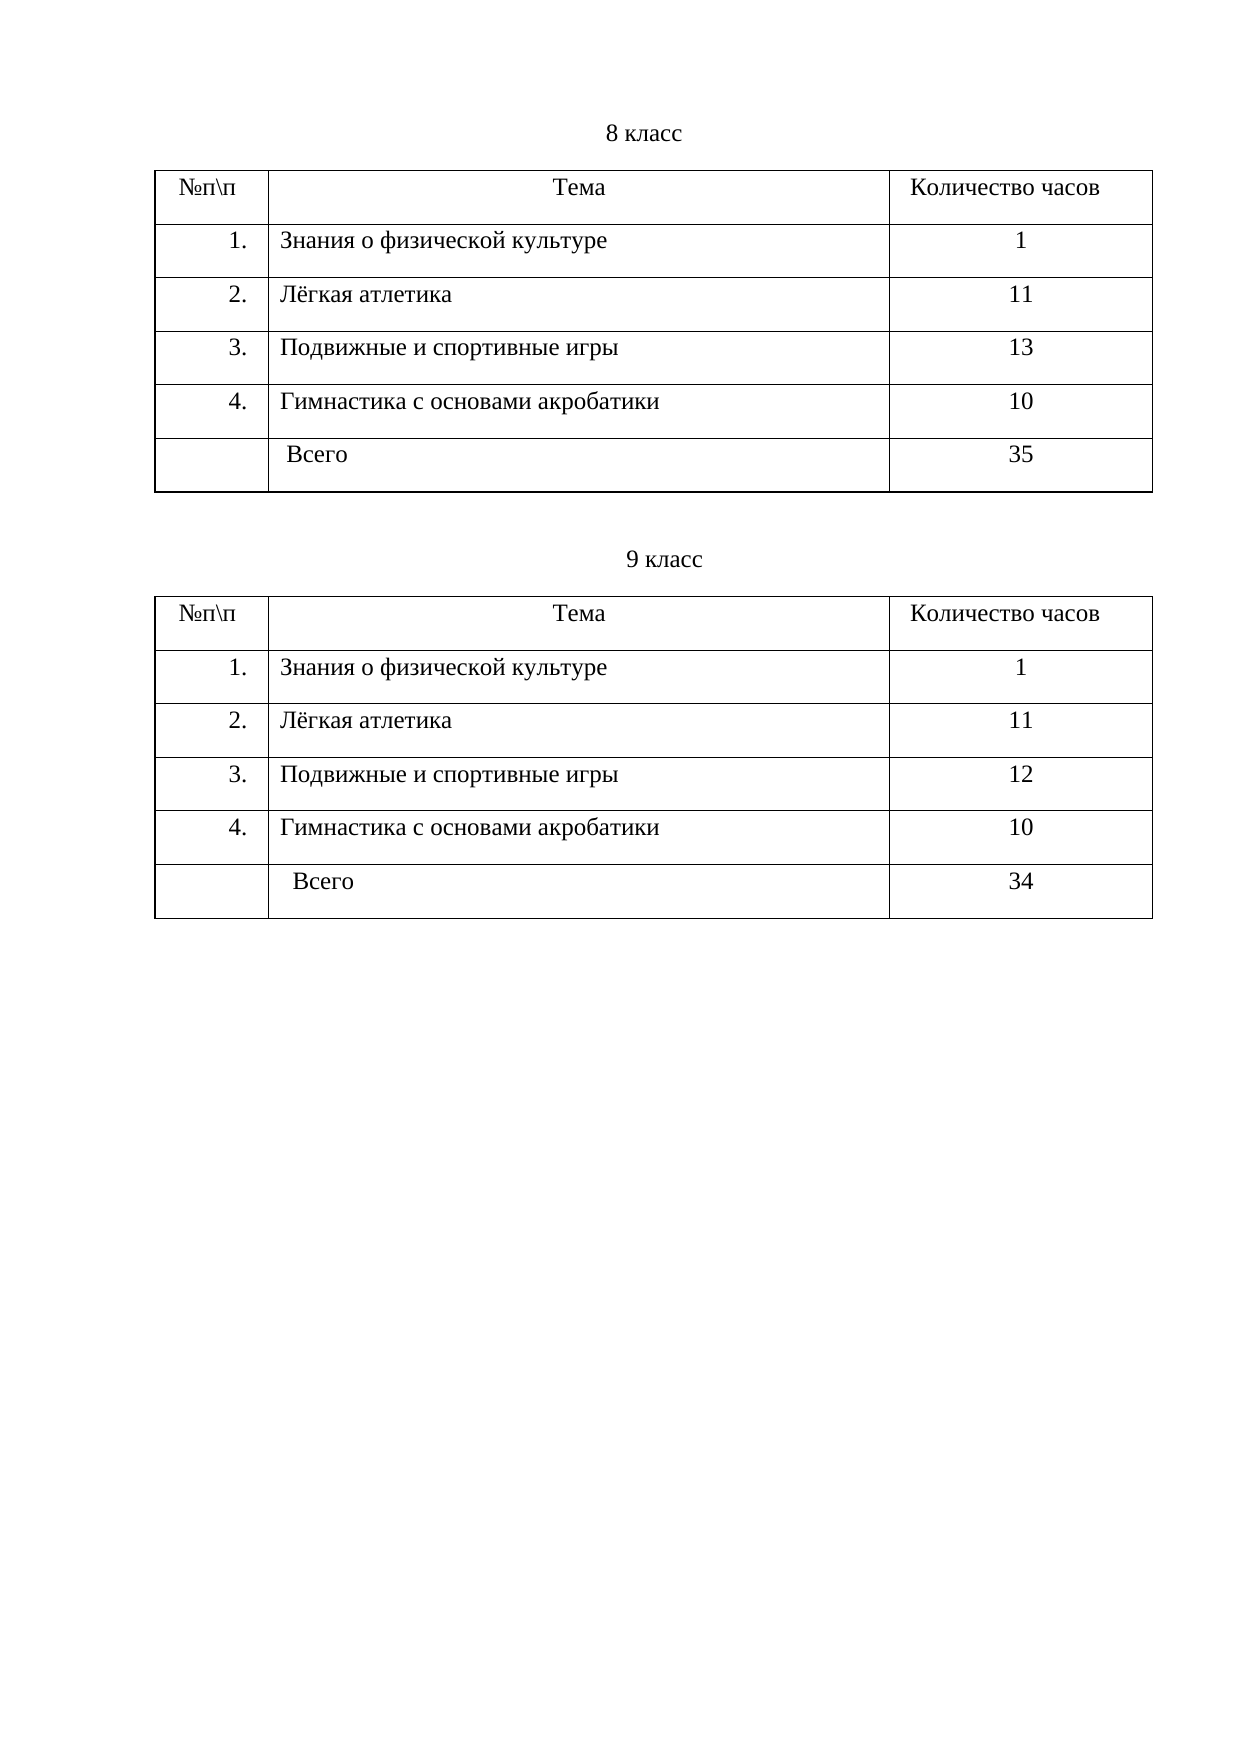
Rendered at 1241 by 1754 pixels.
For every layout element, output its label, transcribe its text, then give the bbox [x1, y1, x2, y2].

table_cell 2. [156, 278, 268, 331]
table_cell Всего [269, 439, 889, 491]
table_cell [156, 439, 268, 491]
table_cell 12 [890, 758, 1152, 810]
table_cell 13 [890, 332, 1152, 384]
table_cell 1. [156, 225, 268, 277]
table_cell 11 [890, 704, 1152, 757]
text 8 класс [606, 118, 1063, 147]
table_cell Подвижные и спортивные игры [269, 332, 889, 384]
table_header Тема [269, 597, 889, 650]
table_cell 4. [156, 385, 268, 438]
table_cell 34 [890, 865, 1152, 918]
table_cell 35 [890, 439, 1152, 491]
table_cell Знания о физической культуре [269, 225, 889, 277]
table_cell 11 [890, 278, 1152, 331]
table_cell 3. [156, 332, 268, 384]
table_cell 1 [890, 225, 1152, 277]
table_cell 1. [156, 651, 268, 703]
table_cell 10 [890, 811, 1152, 864]
text 9 класс [177, 544, 1152, 573]
table_cell [156, 865, 268, 918]
table_cell 2. [156, 704, 268, 757]
table_cell Всего [269, 865, 889, 918]
table_header №п\п [156, 597, 268, 650]
table_cell Гимнастика с основами акробатики [269, 811, 889, 864]
table_cell Лёгкая атлетика [269, 278, 889, 331]
table_header Количество часов [890, 597, 1152, 650]
table_cell 4. [156, 811, 268, 864]
table_cell Гимнастика с основами акробатики [269, 385, 889, 438]
table_cell 1 [890, 651, 1152, 703]
table_cell Знания о физической культуре [269, 651, 889, 703]
table_cell Подвижные и спортивные игры [269, 758, 889, 810]
table_header №п\п [156, 171, 268, 223]
table_cell Лёгкая атлетика [269, 704, 889, 757]
table_header Тема [269, 171, 889, 223]
table_header Количество часов [890, 171, 1152, 223]
table_cell 10 [890, 385, 1152, 438]
table_cell 3. [156, 758, 268, 810]
